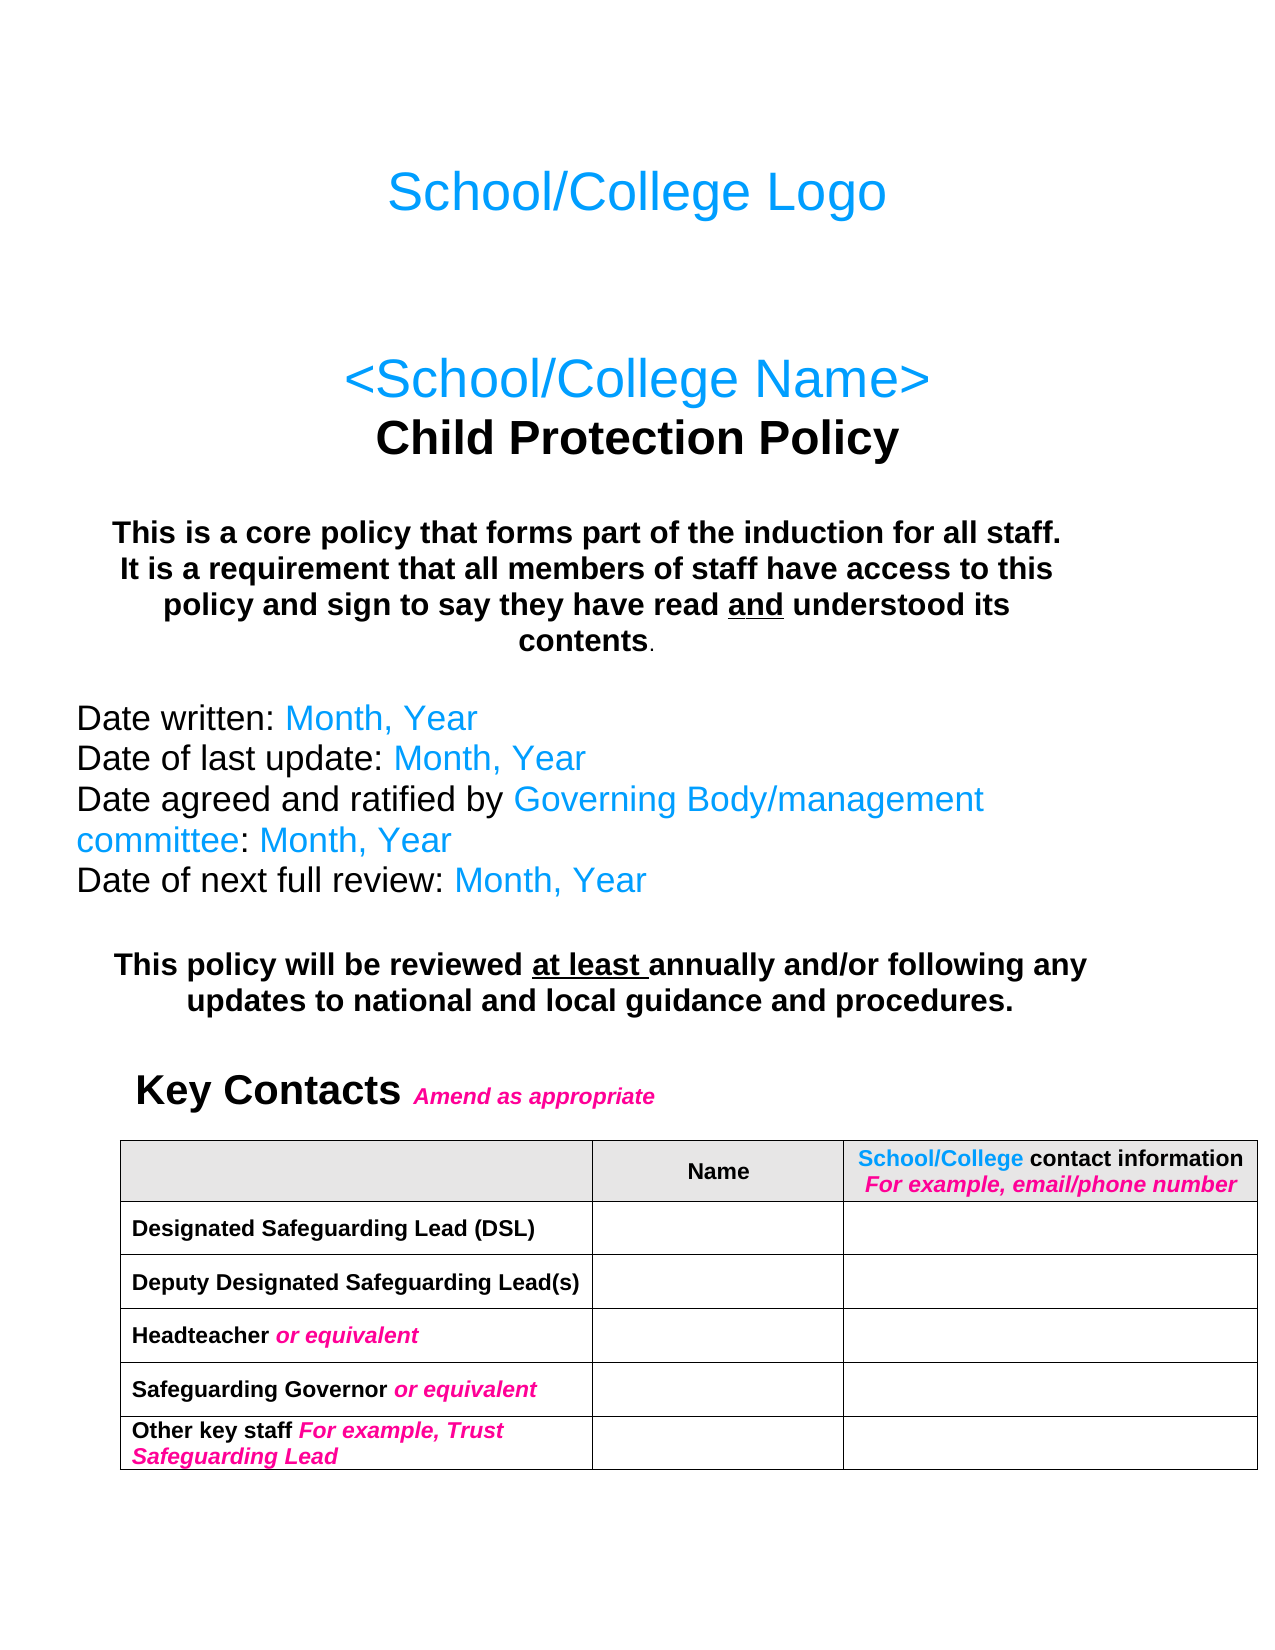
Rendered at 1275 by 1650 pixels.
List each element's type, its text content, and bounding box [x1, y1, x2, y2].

table_cell [593, 1255, 843, 1308]
text Date written: Month, Year [76, 697, 1125, 737]
table_cell Safeguarding Governor or equivalent [121, 1363, 592, 1416]
table_cell Other key staff For example, Trust Safeguarding Lead [121, 1417, 592, 1469]
text <School/College Name> [150, 347, 1125, 409]
text School/College Logo [150, 160, 1125, 222]
table_cell [844, 1309, 1257, 1362]
table_cell [593, 1309, 843, 1362]
table_header School/College contact information For example, email/phone number [844, 1141, 1257, 1201]
table_cell [593, 1202, 843, 1254]
text Date of next full review: Month, Year [76, 859, 1125, 900]
subtitle Child Protection Policy [150, 409, 1125, 464]
table_cell Designated Safeguarding Lead (DSL) [121, 1202, 592, 1254]
table_cell Deputy Designated Safeguarding Lead(s) [121, 1255, 592, 1308]
table_header [121, 1141, 592, 1201]
text Date of last update: Month, Year [76, 737, 1125, 778]
table_header Name [593, 1141, 843, 1201]
text Key Contacts Amend as appropriate [135, 1066, 1125, 1114]
table_cell [844, 1255, 1257, 1308]
table_cell [844, 1417, 1257, 1469]
table_cell [593, 1363, 843, 1416]
table_cell Headteacher or equivalent [121, 1309, 592, 1362]
text Date agreed and ratified by Governing Body/management committee: Month, Year [76, 778, 1125, 859]
text This is a core policy that forms part of the induction for all staff. It is a requirement that all members of staff have access to this policy and sign to say they have read and understood its contents. [106, 514, 1067, 658]
table_cell [593, 1417, 843, 1469]
table_cell [844, 1363, 1257, 1416]
table_cell [844, 1202, 1257, 1254]
text This policy will be reviewed at least annually and/or following any updates to national and local guidance and procedures. [76, 946, 1125, 1018]
